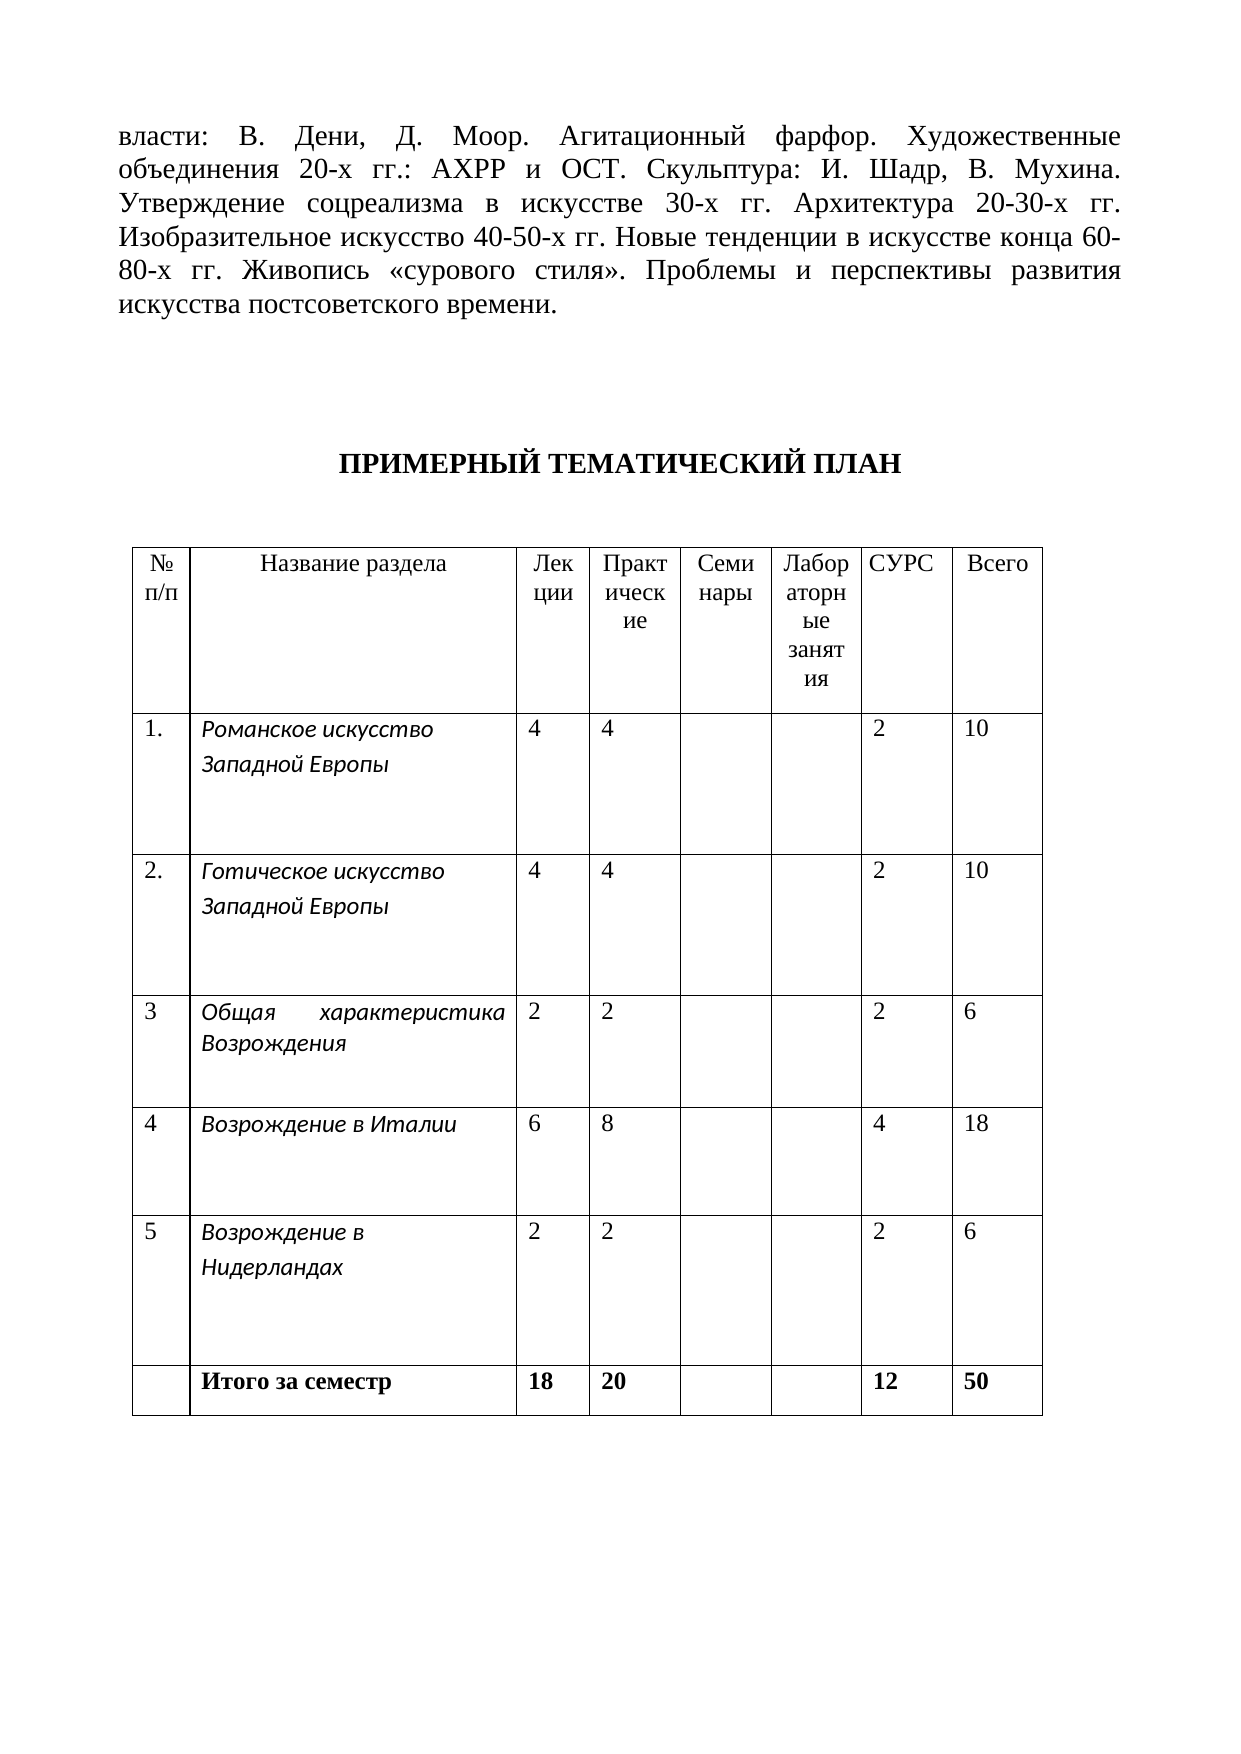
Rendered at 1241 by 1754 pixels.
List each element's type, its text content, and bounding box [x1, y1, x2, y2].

table_cell [133, 1366, 189, 1415]
text Примерный тематический план [118, 446, 1122, 480]
table_cell [681, 1366, 771, 1415]
table_header Лабораторные занятия [772, 548, 861, 712]
table_cell 2 [590, 1216, 680, 1365]
table_cell 10 [953, 855, 1042, 995]
table_cell [681, 1216, 771, 1365]
table_cell [772, 1108, 861, 1215]
table_cell 6 [517, 1108, 589, 1215]
table_cell Возрождение в Италии [191, 1108, 516, 1215]
table_cell 4 [590, 855, 680, 995]
table_cell 8 [590, 1108, 680, 1215]
table_cell 18 [517, 1366, 589, 1415]
table_cell 2 [862, 1216, 952, 1365]
table_cell [681, 855, 771, 995]
table_cell 3 [133, 996, 189, 1107]
table_cell 2 [517, 996, 589, 1107]
table_cell 6 [953, 1216, 1042, 1365]
table_cell [681, 1108, 771, 1215]
table_cell 4 [133, 1108, 189, 1215]
table_header Практические [590, 548, 680, 712]
table_cell 12 [862, 1366, 952, 1415]
table_cell 4 [517, 714, 589, 854]
table_cell 2. [133, 855, 189, 995]
table_header Всего [953, 548, 1042, 712]
table_header Название раздела [191, 548, 516, 712]
table_cell 2 [590, 996, 680, 1107]
table_cell 4 [862, 1108, 952, 1215]
table_cell [681, 996, 771, 1107]
table_cell 1. [133, 714, 189, 854]
table_cell 2 [862, 855, 952, 995]
table_cell Возрождение в Нидерландах [191, 1216, 516, 1365]
table_header № п/п [133, 548, 189, 712]
table_cell 4 [517, 855, 589, 995]
table_header Лекции [517, 548, 589, 712]
table_cell [772, 714, 861, 854]
table_cell 50 [953, 1366, 1042, 1415]
table_cell [772, 1216, 861, 1365]
table_cell [772, 996, 861, 1107]
table_cell 4 [590, 714, 680, 854]
table_header СУРС [862, 548, 952, 712]
table_cell Романское искусство Западной Европы [191, 714, 516, 854]
table_cell 6 [953, 996, 1042, 1107]
table_cell [772, 855, 861, 995]
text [118, 118, 1122, 319]
table_cell 5 [133, 1216, 189, 1365]
table_cell 2 [862, 996, 952, 1107]
table_cell 2 [517, 1216, 589, 1365]
table_cell 20 [590, 1366, 680, 1415]
table_cell Итого за семестр [191, 1366, 516, 1415]
table_cell 18 [953, 1108, 1042, 1215]
table_cell Общая характеристика Возрождения [191, 996, 516, 1107]
table_cell [772, 1366, 861, 1415]
table_cell 10 [953, 714, 1042, 854]
table_cell 2 [862, 714, 952, 854]
table_cell Готическое искусство Западной Европы [191, 855, 516, 995]
table_header Семинары [681, 548, 771, 712]
table_cell [681, 714, 771, 854]
